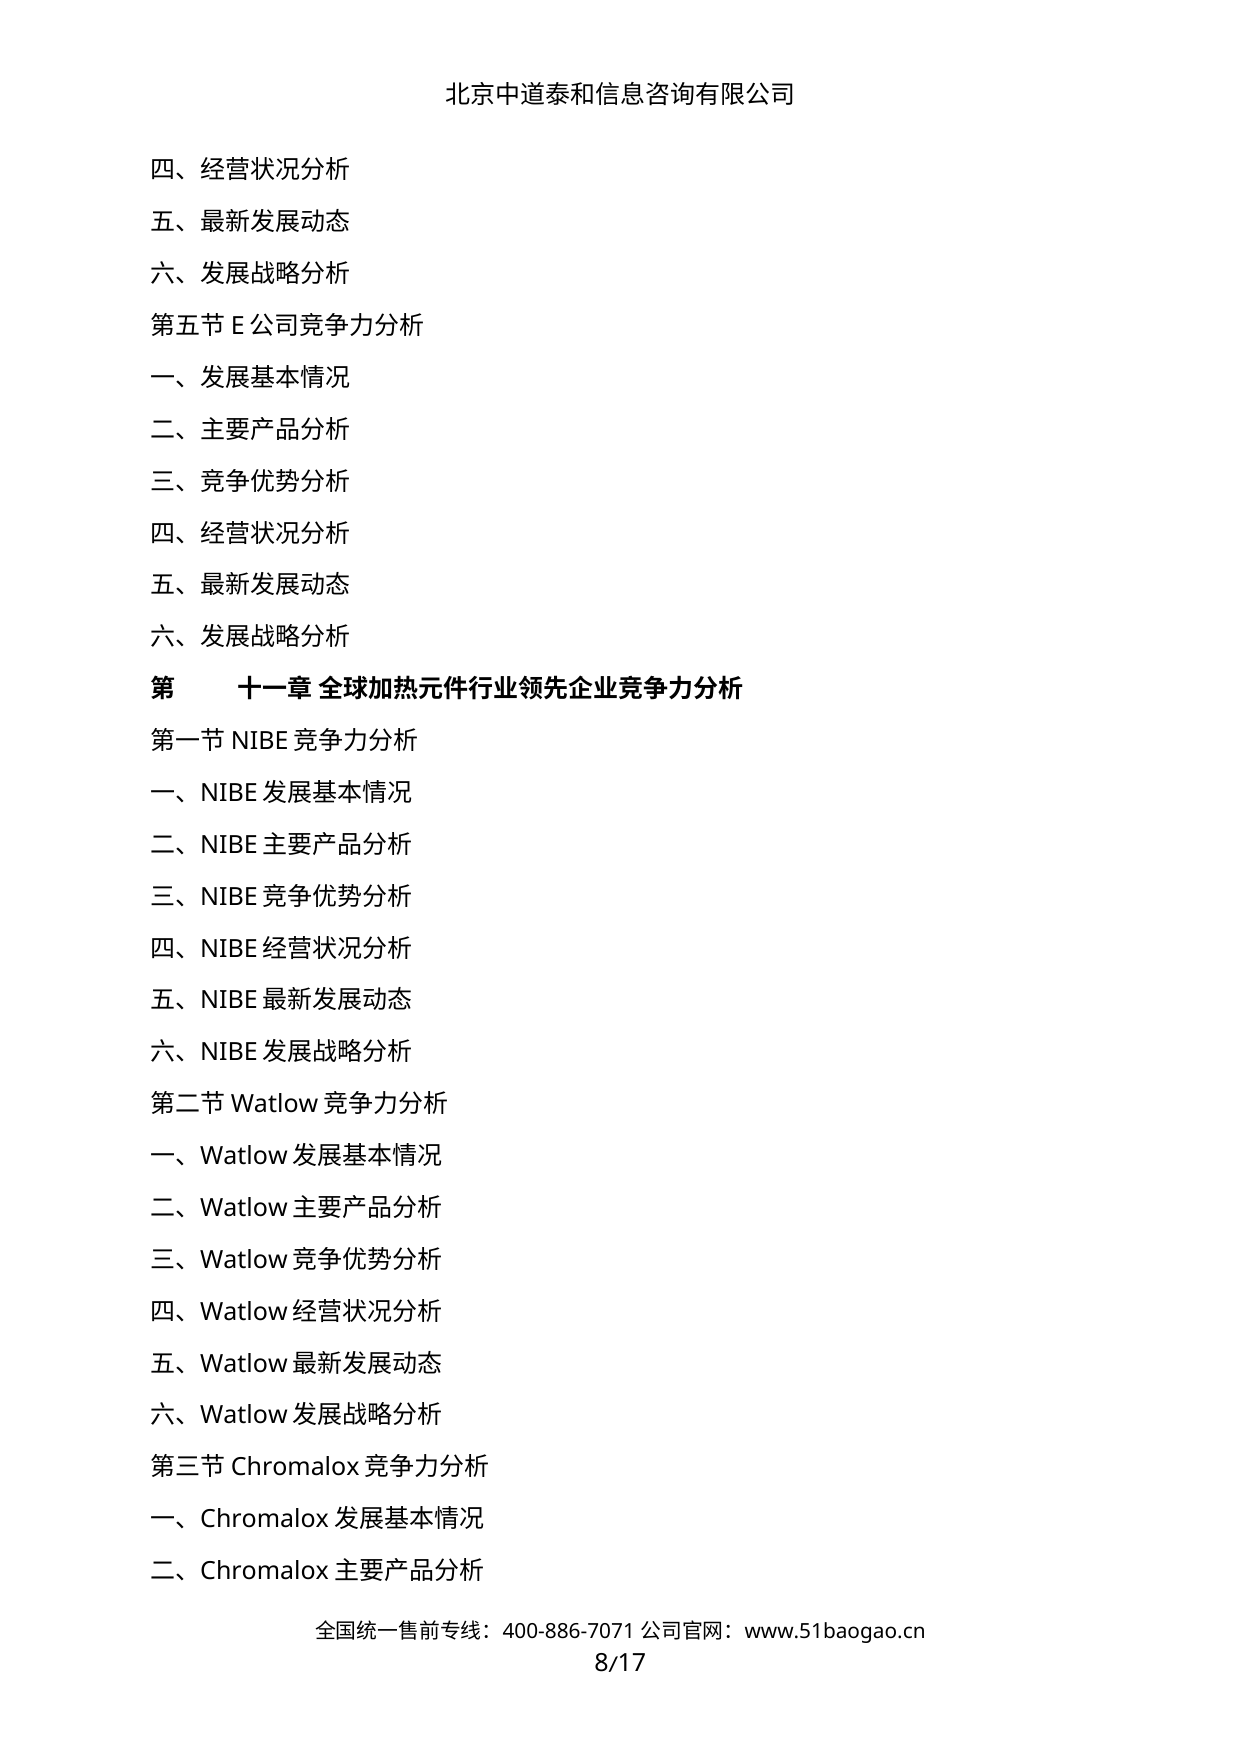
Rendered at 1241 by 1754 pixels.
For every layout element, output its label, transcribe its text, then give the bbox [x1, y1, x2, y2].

text 一、Watlow发展基本情况 [150, 1136, 1090, 1172]
text 四、经营状况分析 [150, 513, 1090, 549]
text 五、Watlow最新发展动态 [150, 1343, 1090, 1379]
text 三、竞争优势分析 [150, 461, 1090, 497]
text 六、发展战略分析 [150, 617, 1090, 653]
text 第一节 NIBE竞争力分析 [150, 721, 1090, 757]
text 三、Watlow竞争优势分析 [150, 1239, 1090, 1276]
text 五、NIBE最新发展动态 [150, 980, 1090, 1016]
text 四、Watlow经营状况分析 [150, 1291, 1090, 1327]
text 二、Chromalox主要产品分析 [150, 1551, 1090, 1587]
text 一、发展基本情况 [150, 357, 1090, 394]
text 第二节 Watlow竞争力分析 [150, 1084, 1090, 1120]
text 五、最新发展动态 [150, 565, 1090, 601]
text 四、经营状况分析 [150, 150, 1090, 186]
text 第五节 E公司竞争力分析 [150, 306, 1090, 342]
text 六、NIBE发展战略分析 [150, 1032, 1090, 1068]
text 四、NIBE经营状况分析 [150, 928, 1090, 964]
text 六、发展战略分析 [150, 254, 1090, 290]
text 二、主要产品分析 [150, 409, 1090, 446]
text 五、最新发展动态 [150, 202, 1090, 238]
text 第 十一章 全球加热元件行业领先企业竞争力分析 [150, 669, 1090, 705]
text 一、Chromalox发展基本情况 [150, 1499, 1090, 1535]
text 二、NIBE主要产品分析 [150, 824, 1090, 861]
text 六、Watlow发展战略分析 [150, 1395, 1090, 1431]
text 第三节 Chromalox竞争力分析 [150, 1447, 1090, 1483]
text 一、NIBE发展基本情况 [150, 772, 1090, 809]
text 三、NIBE竞争优势分析 [150, 876, 1090, 912]
text 二、Watlow主要产品分析 [150, 1187, 1090, 1224]
